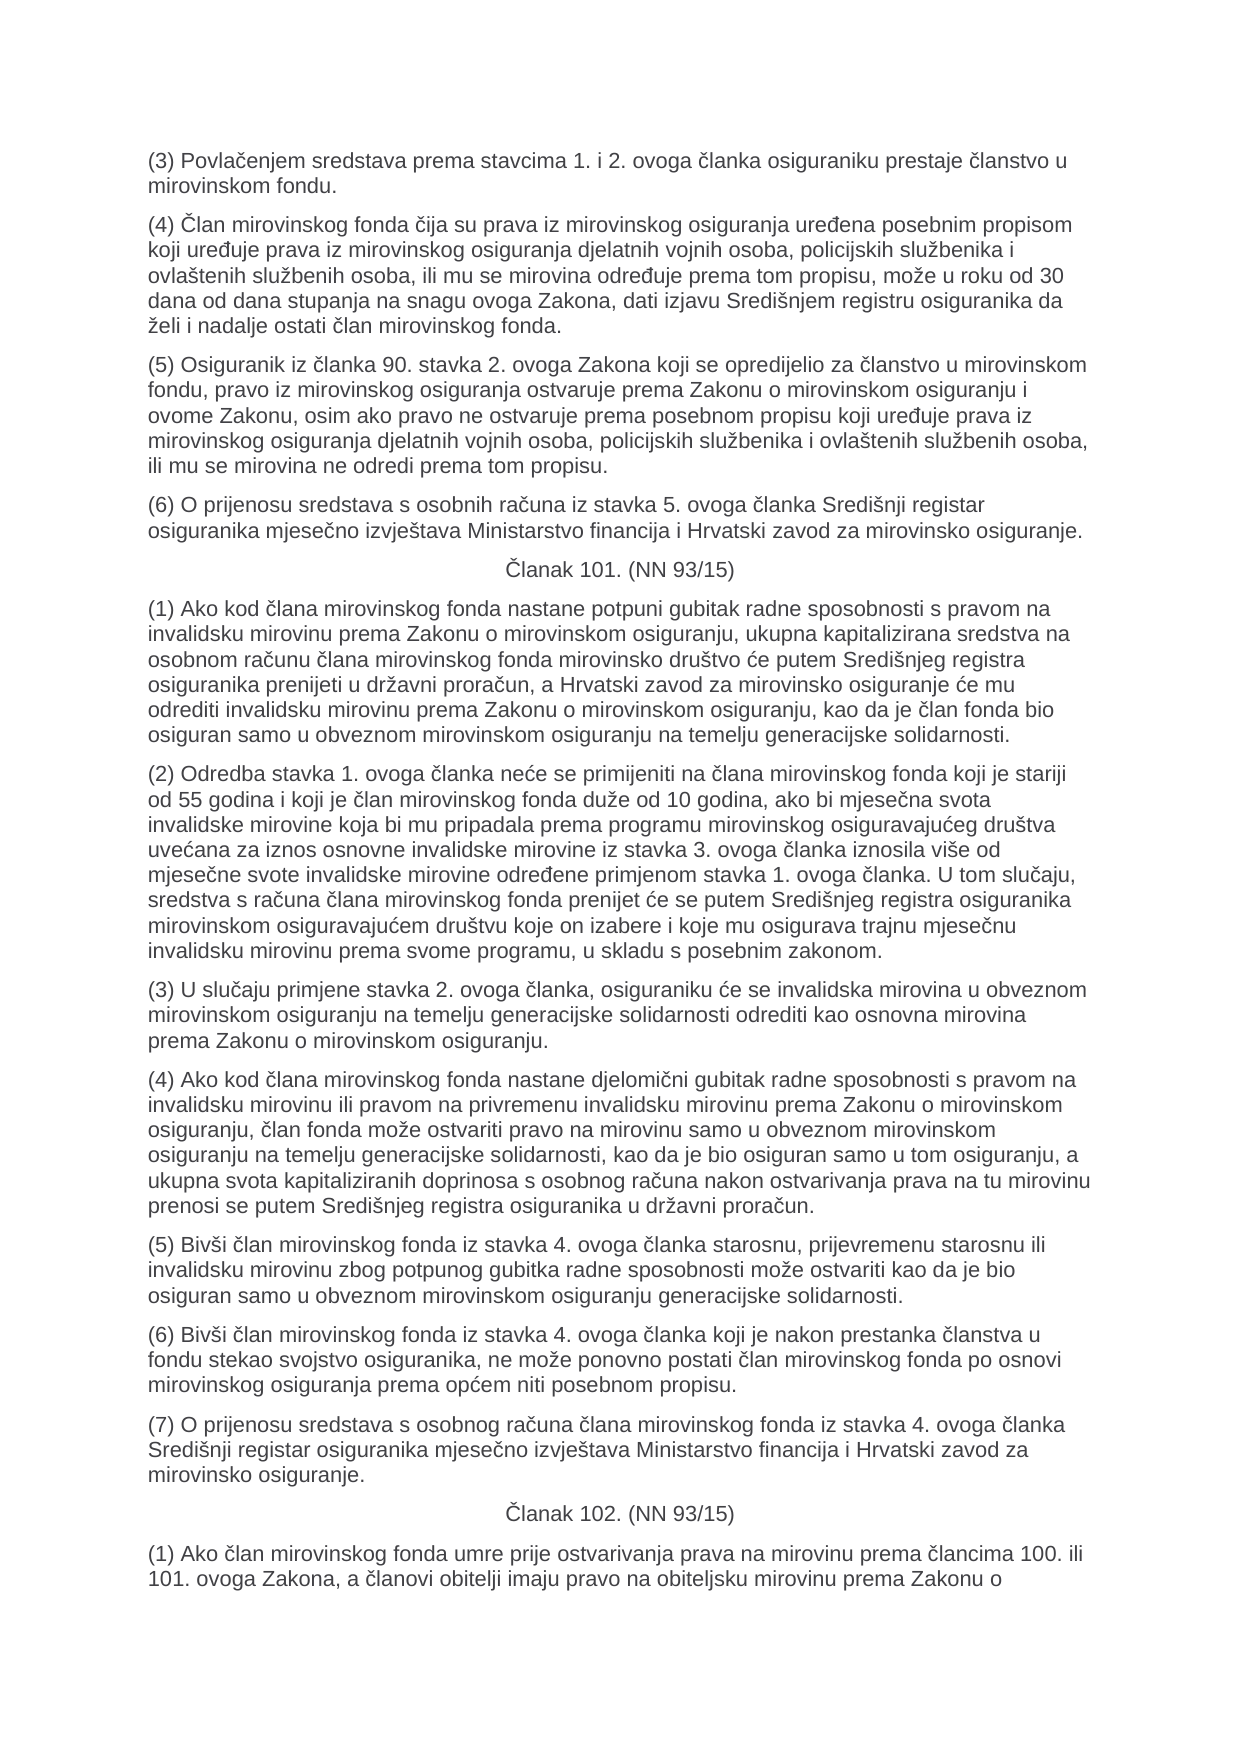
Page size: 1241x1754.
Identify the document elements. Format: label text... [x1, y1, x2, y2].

text (4) Član mirovinskog fonda čija su prava iz mirovinskog osiguranja uređena posebnim propisom koji uređuje prava iz mirovinskog osiguranja djelatnih vojnih osoba, policijskih službenika i ovlaštenih službenih osoba, ili mu se mirovina određuje prema tom propisu, može u roku od 30 dana od dana stupanja na snagu ovoga Zakona, dati izjavu Središnjem registru osiguranika da želi i nadalje ostati član mirovinskog fonda. [148, 212, 1093, 338]
text (3) Povlačenjem sredstava prema stavcima 1. i 2. ovoga članka osiguraniku prestaje članstvo u mirovinskom fondu. [148, 148, 1093, 198]
text (3) U slučaju primjene stavka 2. ovoga članka, osiguraniku će se invalidska mirovina u obveznom mirovinskom osiguranju na temelju generacijske solidarnosti odrediti kao osnovna mirovina prema Zakonu o mirovinskom osiguranju. [148, 977, 1093, 1053]
text (2) Odredba stavka 1. ovoga članka neće se primijeniti na člana mirovinskog fonda koji je stariji od 55 godina i koji je član mirovinskog fonda duže od 10 godina, ako bi mjesečna svota invalidske mirovine koja bi mu pripadala prema programu mirovinskog osiguravajućeg društva uvećana za iznos osnovne invalidske mirovine iz stavka 3. ovoga članka iznosila više od mjesečne svote invalidske mirovine određene primjenom stavka 1. ovoga članka. U tom slučaju, sredstva s računa člana mirovinskog fonda prenijet će se putem Središnjeg registra osiguranika mirovinskom osiguravajućem društvu koje on izabere i koje mu osigurava trajnu mjesečnu invalidsku mirovinu prema svome programu, u skladu s posebnim zakonom. [148, 761, 1093, 963]
text (1) Ako kod člana mirovinskog fonda nastane potpuni gubitak radne sposobnosti s pravom na invalidsku mirovinu prema Zakonu o mirovinskom osiguranju, ukupna kapitalizirana sredstva na osobnom računu člana mirovinskog fonda mirovinsko društvo će putem Središnjeg registra osiguranika prenijeti u državni proračun, a Hrvatski zavod za mirovinsko osiguranje će mu odrediti invalidsku mirovinu prema Zakonu o mirovinskom osiguranju, kao da je član fonda bio osiguran samo u obveznom mirovinskom osiguranju na temelju generacijske solidarnosti. [148, 596, 1093, 747]
text Članak 101. (NN 93/15) [148, 557, 1093, 582]
text (5) Osiguranik iz članka 90. stavka 2. ovoga Zakona koji se opredijelio za članstvo u mirovinskom fondu, pravo iz mirovinskog osiguranja ostvaruje prema Zakonu o mirovinskom osiguranju i ovome Zakonu, osim ako pravo ne ostvaruje prema posebnom propisu koji uređuje prava iz mirovinskog osiguranja djelatnih vojnih osoba, policijskih službenika i ovlaštenih službenih osoba, ili mu se mirovina ne odredi prema tom propisu. [148, 352, 1093, 478]
text (5) Bivši član mirovinskog fonda iz stavka 4. ovoga članka starosnu, prijevremenu starosnu ili invalidsku mirovinu zbog potpunog gubitka radne sposobnosti može ostvariti kao da je bio osiguran samo u obveznom mirovinskom osiguranju generacijske solidarnosti. [148, 1232, 1093, 1308]
text Članak 102. (NN 93/15) [148, 1501, 1093, 1526]
text (7) O prijenosu sredstava s osobnog računa člana mirovinskog fonda iz stavka 4. ovoga članka Središnji registar osiguranika mjesečno izvještava Ministarstvo financija i Hrvatski zavod za mirovinsko osiguranje. [148, 1411, 1093, 1487]
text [148, 1540, 1093, 1591]
text (6) Bivši član mirovinskog fonda iz stavka 4. ovoga članka koji je nakon prestanka članstva u fondu stekao svojstvo osiguranika, ne može ponovno postati član mirovinskog fonda po osnovi mirovinskog osiguranja prema općem niti posebnom propisu. [148, 1322, 1093, 1397]
text (4) Ako kod člana mirovinskog fonda nastane djelomični gubitak radne sposobnosti s pravom na invalidsku mirovinu ili pravom na privremenu invalidsku mirovinu prema Zakonu o mirovinskom osiguranju, član fonda može ostvariti pravo na mirovinu samo u obveznom mirovinskom osiguranju na temelju generacijske solidarnosti, kao da je bio osiguran samo u tom osiguranju, a ukupna svota kapitaliziranih doprinosa s osobnog računa nakon ostvarivanja prava na tu mirovinu prenosi se putem Središnjeg registra osiguranika u državni proračun. [148, 1067, 1093, 1218]
text (6) O prijenosu sredstava s osobnih računa iz stavka 5. ovoga članka Središnji registar osiguranika mjesečno izvještava Ministarstvo financija i Hrvatski zavod za mirovinsko osiguranje. [148, 492, 1093, 543]
